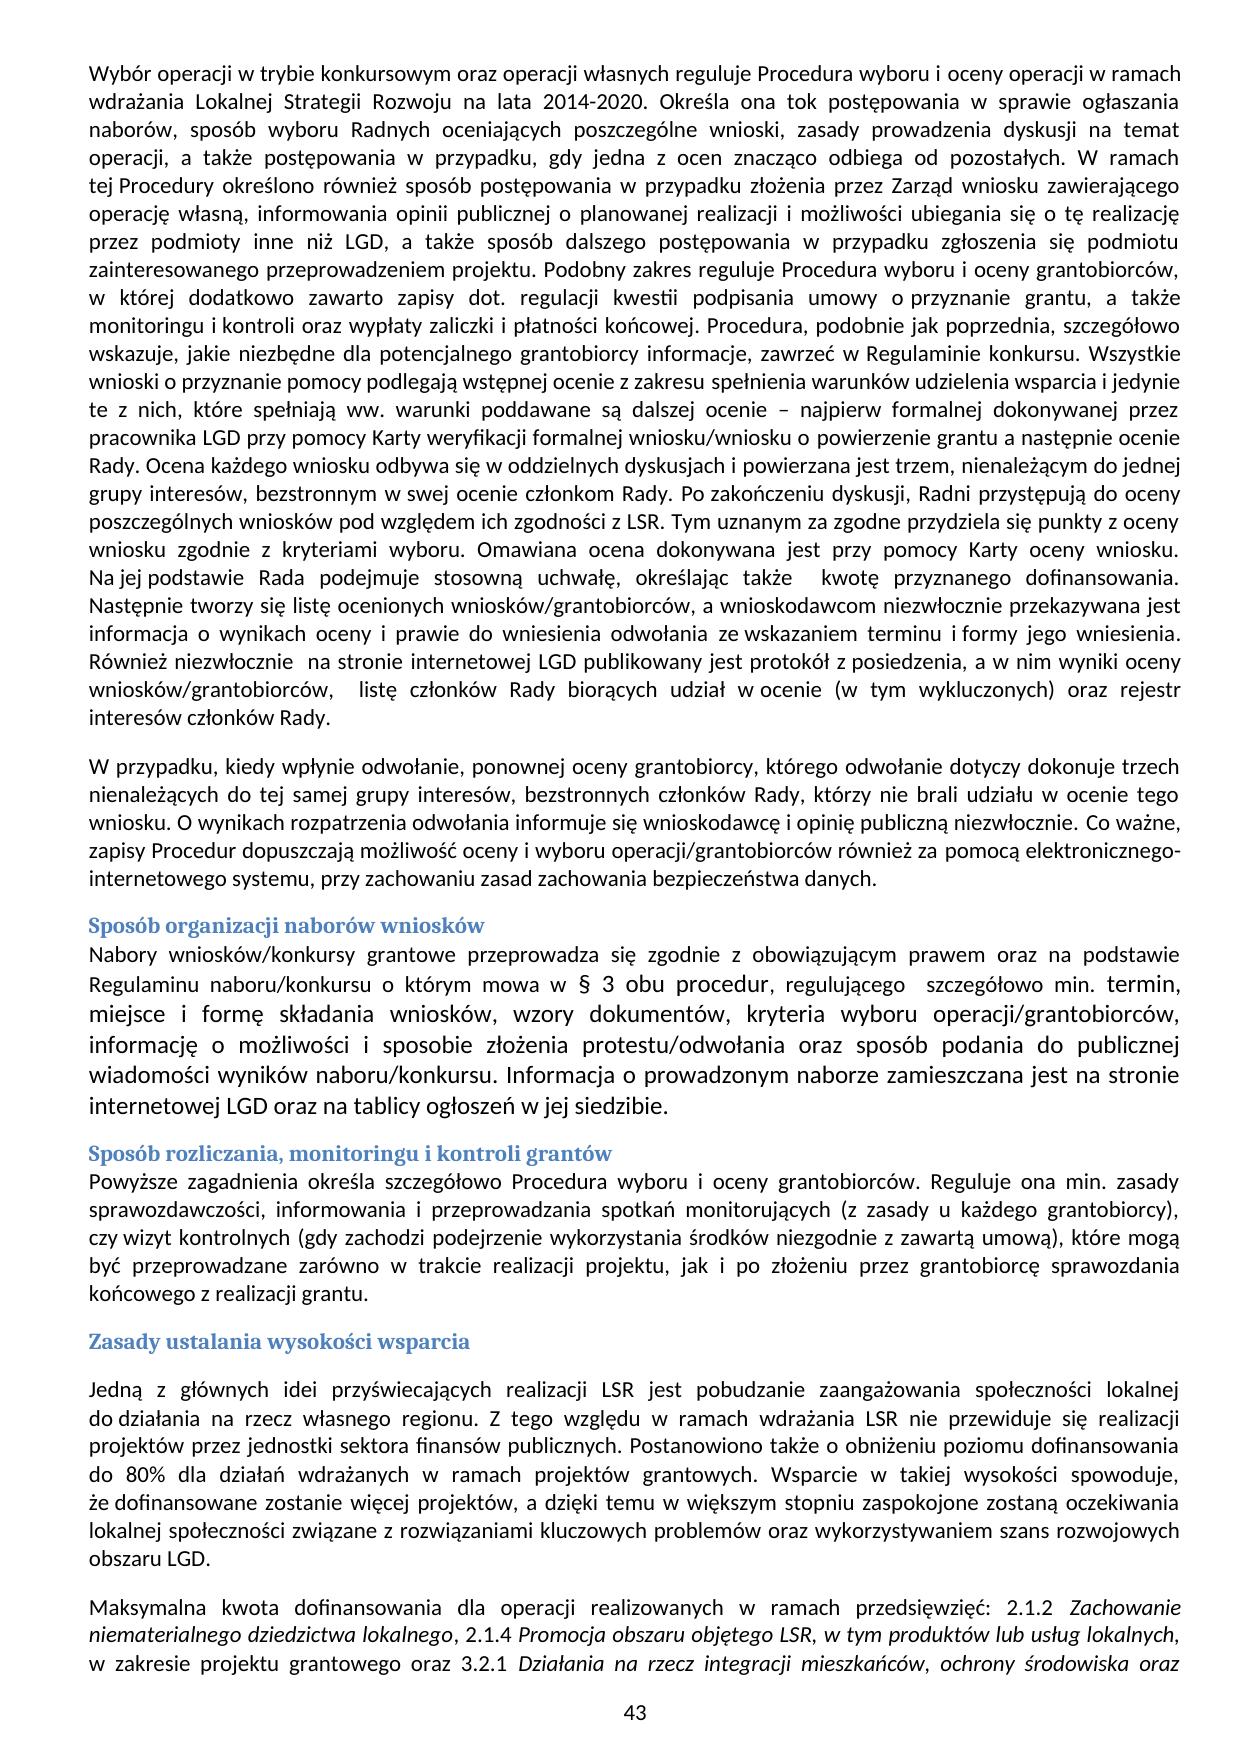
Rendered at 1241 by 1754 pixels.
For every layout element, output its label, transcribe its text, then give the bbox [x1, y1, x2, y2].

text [89, 1593, 1181, 1677]
text W przypadku, kiedy wpłynie odwołanie, ponownej oceny grantobiorcy, którego odwołanie dotyczy dokonuje trzech nienależących do tej samej grupy interesów, bezstronnych członków Rady, którzy nie brali udziału w ocenie tego wniosku. O wynikach rozpatrzenia odwołania informuje się wnioskodawcę i opinię publiczną niezwłocznie. Co ważne, zapisy Procedur dopuszczają możliwość oceny i wyboru operacji/grantobiorców również za pomocą elektronicznego-internetowego systemu, przy zachowaniu zasad zachowania bezpieczeństwa danych. [89, 752, 1181, 892]
subtitle Sposób organizacji naborów wniosków [89, 913, 1181, 940]
text Jedną z głównych idei przyświecających realizacji LSR jest pobudzanie zaangażowania społeczności lokalnej do działania na rzecz własnego regionu. Z tego względu w ramach wdrażania LSR nie przewiduje się realizacji projektów przez jednostki sektora finansów publicznych. Postanowiono także o obniżeniu poziomu dofinansowania do 80% dla działań wdrażanych w ramach projektów grantowych. Wsparcie w takiej wysokości spowoduje, że dofinansowane zostanie więcej projektów, a dzięki temu w większym stopniu zaspokojone zostaną oczekiwania lokalnej społeczności związane z rozwiązaniami kluczowych problemów oraz wykorzystywaniem szans rozwojowych obszaru LGD. [89, 1376, 1181, 1572]
text Nabory wniosków/konkursy grantowe przeprowadza się zgodnie z obowiązującym prawem oraz na podstawie Regulaminu naboru/konkursu o którym mowa w § 3 obu procedur, regulującego szczegółowo min. termin, miejsce i formę składania wniosków, wzory dokumentów, kryteria wyboru operacji/grantobiorców, informację o możliwości i sposobie złożenia protestu/odwołania oraz sposób podania do publicznej wiadomości wyników naboru/konkursu. Informacja o prowadzonym naborze zamieszczana jest na stronie internetowej LGD oraz na tablicy ogłoszeń w jej siedzibie. [89, 940, 1181, 1120]
text Wybór operacji w trybie konkursowym oraz operacji własnych reguluje Procedura wyboru i oceny operacji w ramach wdrażania Lokalnej Strategii Rozwoju na lata 2014-2020. Określa ona tok postępowania w sprawie ogłaszania naborów, sposób wyboru Radnych oceniających poszczególne wnioski, zasady prowadzenia dyskusji na temat operacji, a także postępowania w przypadku, gdy jedna z ocen znacząco odbiega od pozostałych. W ramach tej Procedury określono również sposób postępowania w przypadku złożenia przez Zarząd wniosku zawierającego operację własną, informowania opinii publicznej o planowanej realizacji i możliwości ubiegania się o tę realizację przez podmioty inne niż LGD, a także sposób dalszego postępowania w przypadku zgłoszenia się podmiotu zainteresowanego przeprowadzeniem projektu. Podobny zakres reguluje Procedura wyboru i oceny grantobiorców, w której dodatkowo zawarto zapisy dot. regulacji kwestii podpisania umowy o przyznanie grantu, a także monitoringu i kontroli oraz wypłaty zaliczki i płatności końcowej. Procedura, podobnie jak poprzednia, szczegółowo wskazuje, jakie niezbędne dla potencjalnego grantobiorcy informacje, zawrzeć w Regulaminie konkursu. Wszystkie wnioski o przyznanie pomocy podlegają wstępnej ocenie z zakresu spełnienia warunków udzielenia wsparcia i jedynie te z nich, które spełniają ww. warunki poddawane są dalszej ocenie – najpierw formalnej dokonywanej przez pracownika LGD przy pomocy Karty weryfikacji formalnej wniosku/wniosku o powierzenie grantu a następnie ocenie Rady. Ocena każdego wniosku odbywa się w oddzielnych dyskusjach i powierzana jest trzem, nienależącym do jednej grupy interesów, bezstronnym w swej ocenie członkom Rady. Po zakończeniu dyskusji, Radni przystępują do oceny poszczególnych wniosków pod względem ich zgodności z LSR. Tym uznanym za zgodne przydziela się punkty z oceny wniosku zgodnie z kryteriami wyboru. Omawiana ocena dokonywana jest przy pomocy Karty oceny wniosku. Na jej podstawie Rada podejmuje stosowną uchwałę, określając także kwotę przyznanego dofinansowania. Następnie tworzy się listę ocenionych wniosków/grantobiorców, a wnioskodawcom niezwłocznie przekazywana jest informacja o wynikach oceny i prawie do wniesienia odwołania ze wskazaniem terminu i formy jego wniesienia. Również niezwłocznie na stronie internetowej LGD publikowany jest protokół z posiedzenia, a w nim wyniki oceny wniosków/grantobiorców, listę członków Rady biorących udział w ocenie (w tym wykluczonych) oraz rejestr interesów członków Rady. [89, 59, 1181, 732]
subtitle Sposób rozliczania, monitoringu i kontroli grantów [89, 1141, 1181, 1167]
text Zasady ustalania wysokości wsparcia [89, 1328, 1181, 1355]
text Powyższe zagadnienia określa szczegółowo Procedura wyboru i oceny grantobiorców. Reguluje ona min. zasady sprawozdawczości, informowania i przeprowadzania spotkań monitorujących (z zasady u każdego grantobiorcy), czy wizyt kontrolnych (gdy zachodzi podejrzenie wykorzystania środków niezgodnie z zawartą umową), które mogą być przeprowadzane zarówno w trakcie realizacji projektu, jak i po złożeniu przez grantobiorcę sprawozdania końcowego z realizacji grantu. [89, 1167, 1181, 1308]
